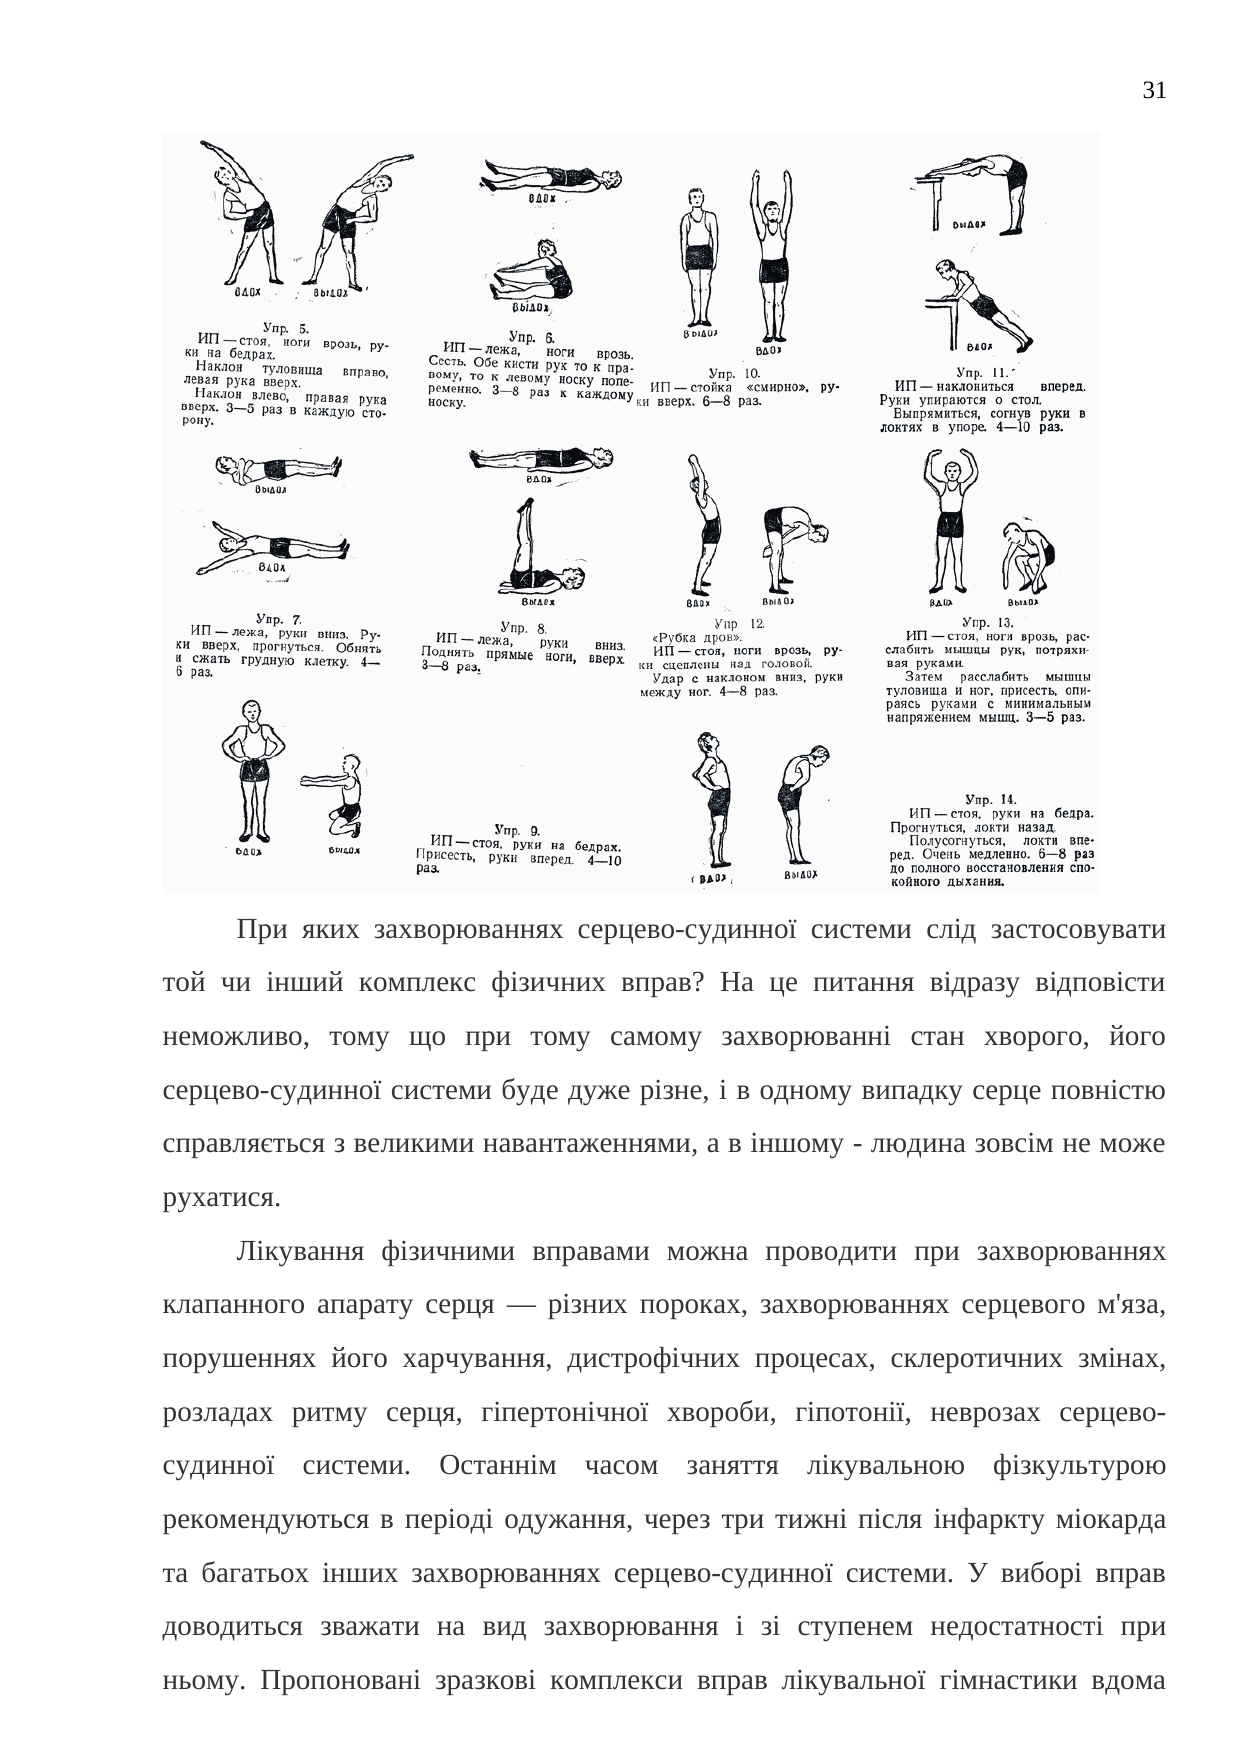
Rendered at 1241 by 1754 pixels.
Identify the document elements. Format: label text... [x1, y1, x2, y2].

picture [162, 132, 1100, 894]
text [162, 1233, 1167, 1696]
text При яких захворюваннях серцево-судинної системи слід застосовувати той чи інший комплекс фізичних вправ? На це питання відразу відповісти неможливо, тому що при тому самому захворюванні стан хворого, його серцево-судинної системи буде дуже різне, і в одному випадку серце повністю справляється з великими навантаженнями, а в іншому - людина зовсім не може рухатися. [162, 911, 1167, 1213]
